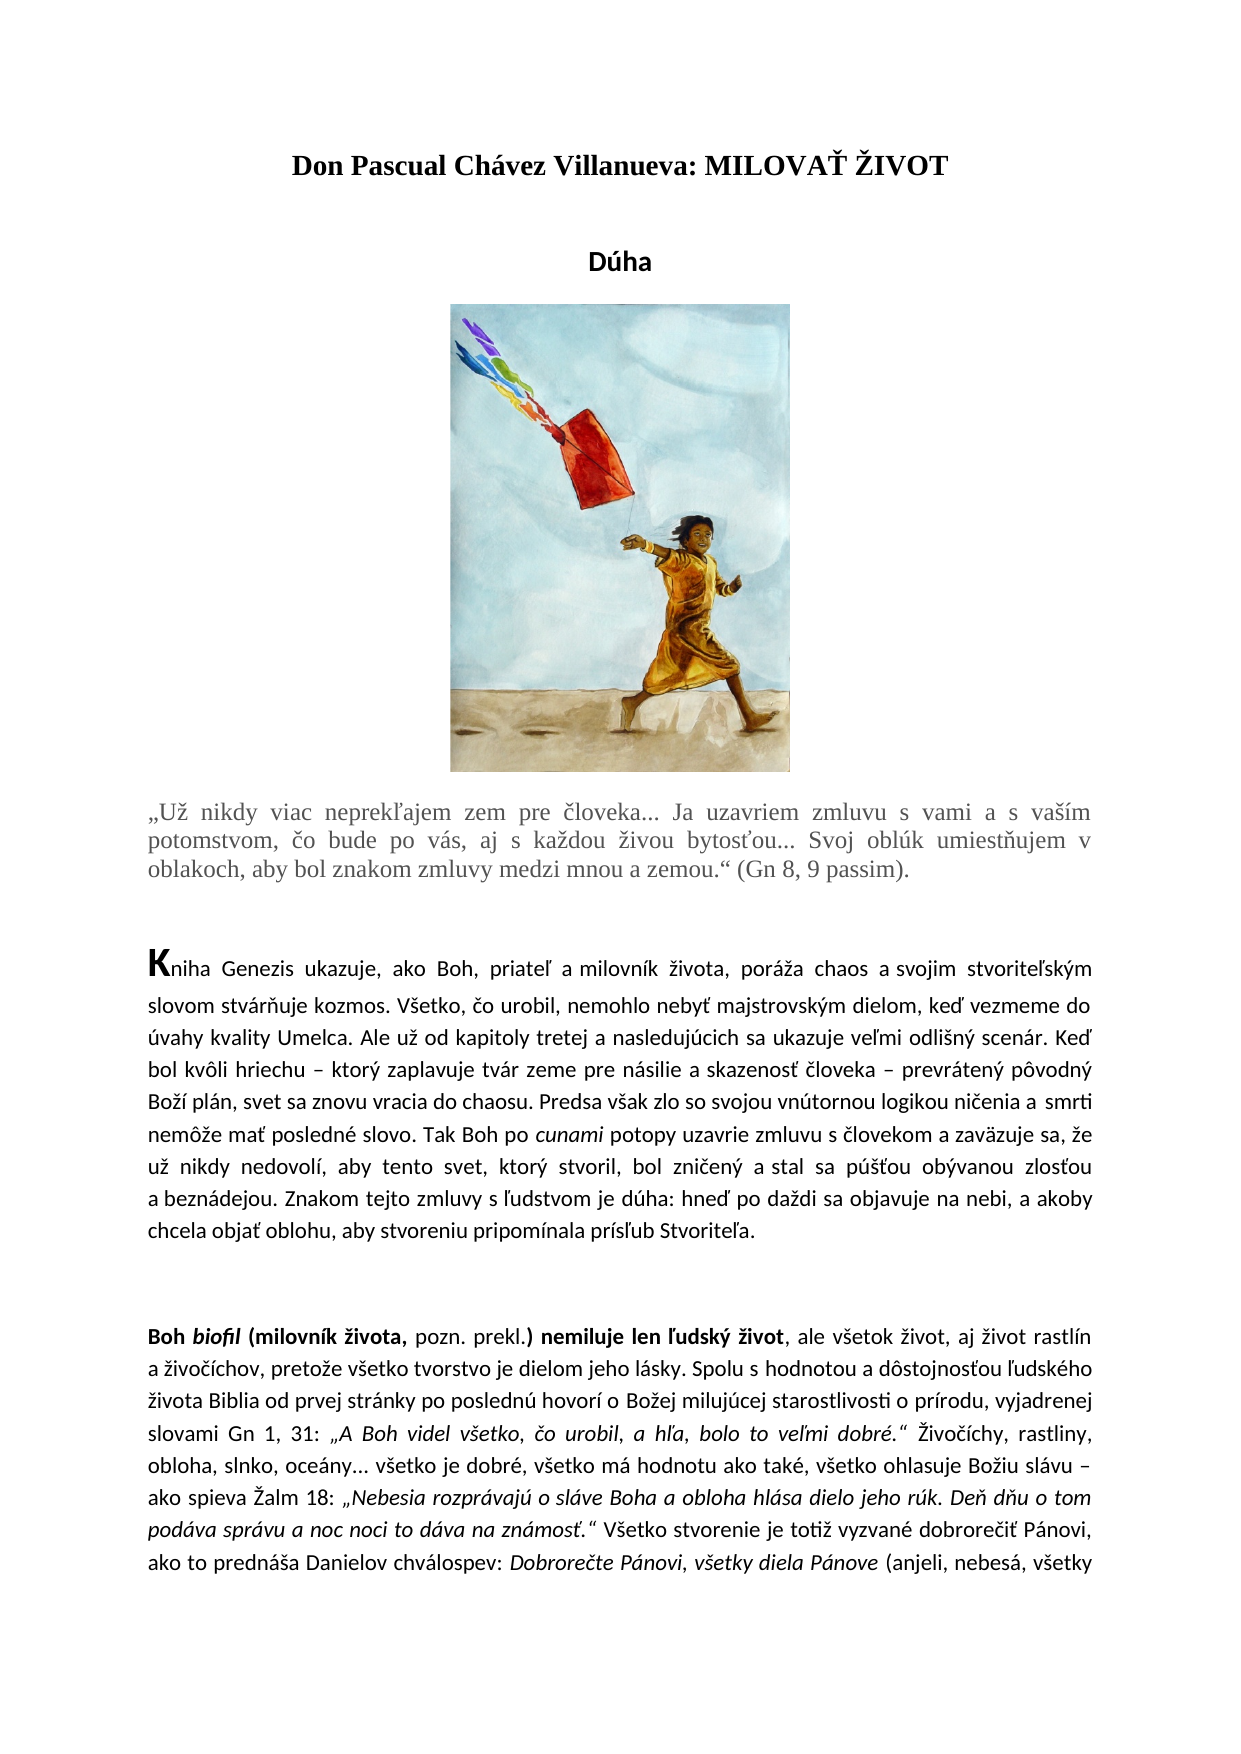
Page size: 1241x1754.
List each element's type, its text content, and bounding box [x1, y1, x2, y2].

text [148, 1322, 1093, 1576]
text Kniha Genezis ukazuje, ako Boh, priateľ a milovník života, poráža chaos a svojim stvoriteľským slovom stvárňuje kozmos. Všetko, čo urobil, nemohlo nebyť majstrovským dielom, keď vezmeme do úvahy kvality Umelca. Ale už od kapitoly tretej a nasledujúcich sa ukazuje veľmi odlišný scenár. Keď bol kvôli hriechu – ktorý zaplavuje tvár zeme pre násilie a skazenosť človeka – prevrátený pôvodný Boží plán, svet sa znovu vracia do chaosu. Predsa však zlo so svojou vnútornou logikou ničenia a smrti nemôže mať posledné slovo. Tak Boh po cunami potopy uzavrie zmluvu s človekom a zaväzuje sa, že už nikdy nedovolí, aby tento svet, ktorý stvoril, bol zničený a stal sa púšťou obývanou zlosťou a beznádejou. Znakom tejto zmluvy s ľudstvom je dúha: hneď po daždi sa objavuje na nebi, a akoby chcela objať oblohu, aby stvoreniu pripomínala prísľub Stvoriteľa. [148, 936, 1093, 1244]
text „Už nikdy viac neprekľajem zem pre človeka... Ja uzavriem zmluvu s vami a s vaším potomstvom, čo bude po vás, aj s každou živou bytosťou... Svoj oblúk umiestňujem v oblakoch, aby bol znakom zmluvy medzi mnou a zemou.“ (Gn 8, 9 passim). [148, 797, 1093, 883]
picture [450, 304, 790, 772]
text Dúha [148, 243, 1093, 278]
title Don Pascual Chávez Villanueva: MILOVAŤ ŽIVOT [148, 148, 1093, 181]
